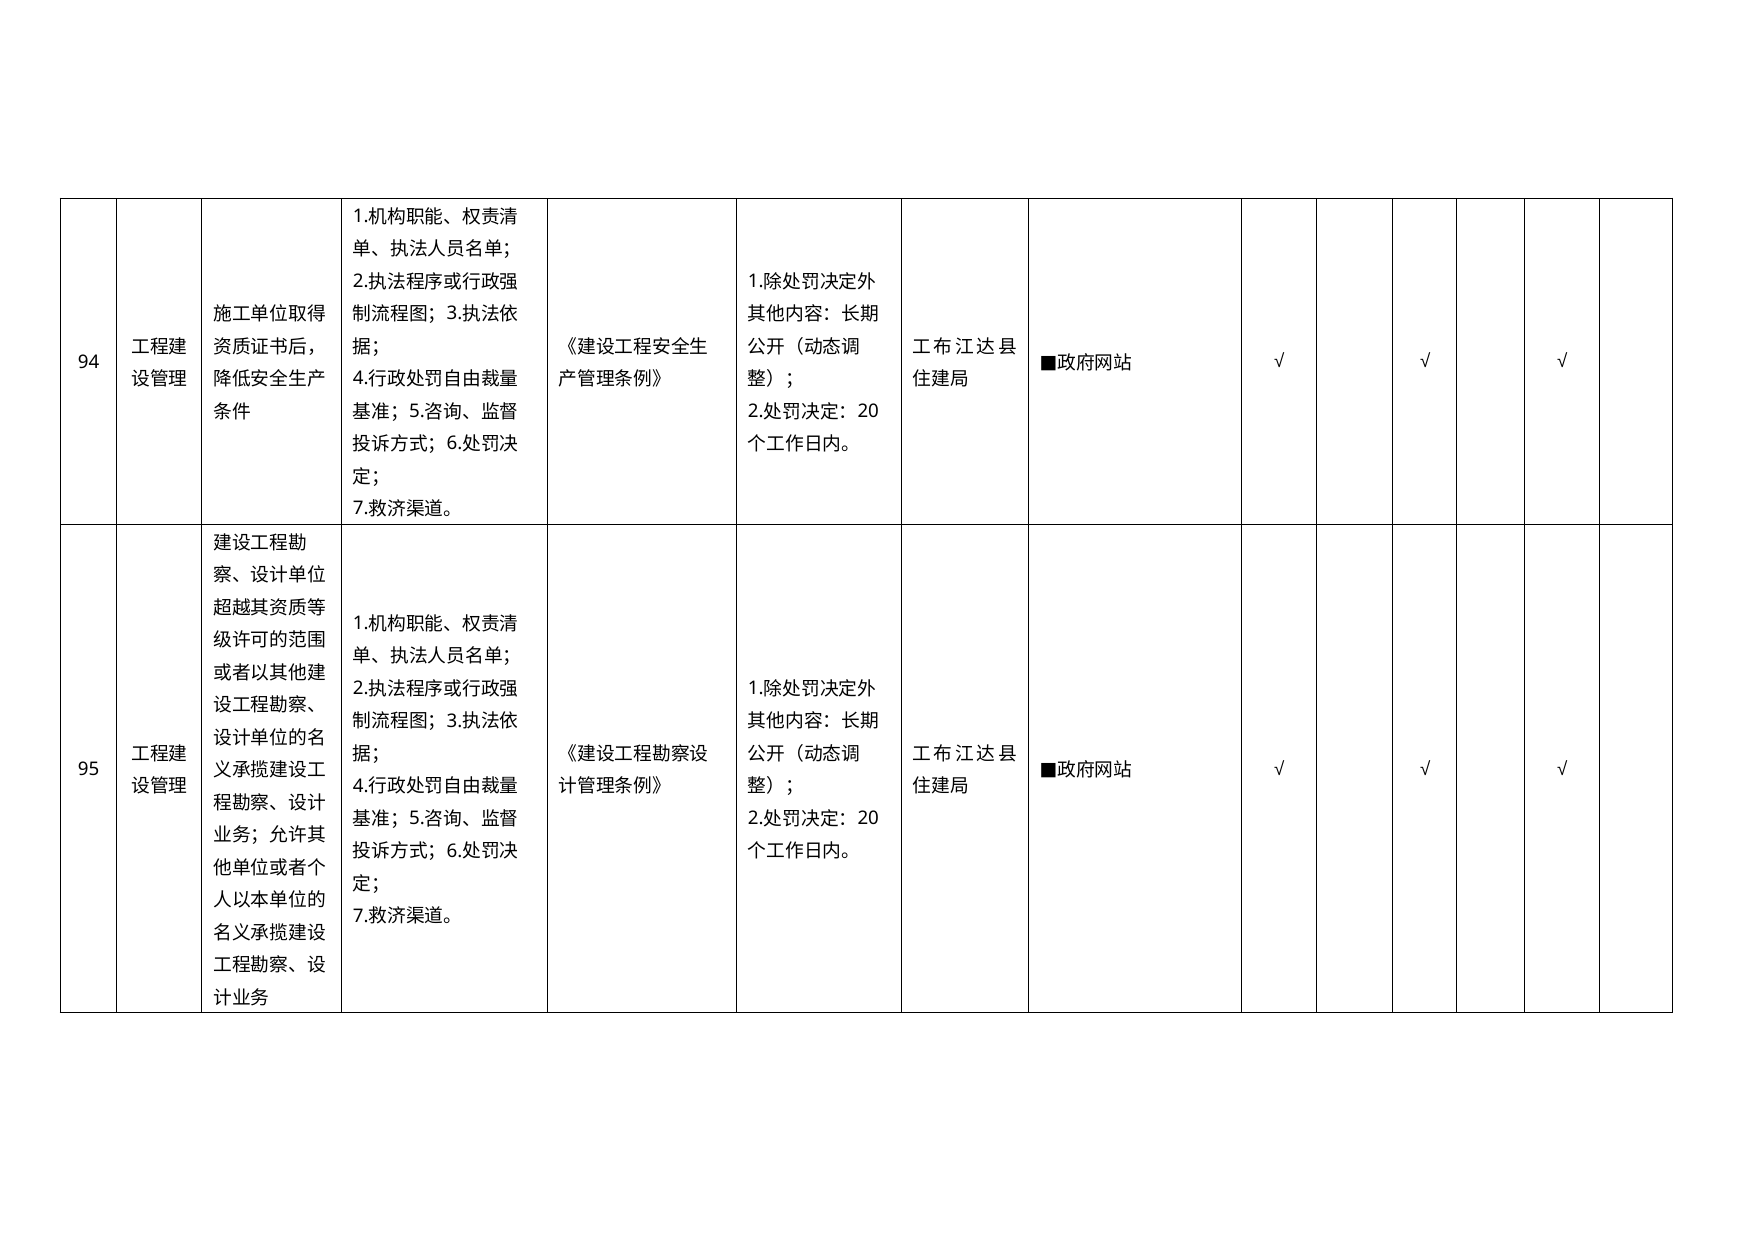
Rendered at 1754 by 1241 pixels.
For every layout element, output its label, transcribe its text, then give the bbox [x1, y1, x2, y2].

table_cell 94 [61, 199, 116, 524]
table_cell 施工单位取得资质证书后，降低安全生产条件 [202, 199, 341, 524]
table_cell [1317, 525, 1392, 1012]
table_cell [737, 525, 901, 1012]
table_cell √ [1525, 199, 1599, 524]
table_cell 工布江达县住建局 [902, 199, 1028, 524]
table_cell √ [1242, 525, 1316, 1012]
table_cell √ [1242, 199, 1316, 524]
table_cell 建设工程勘察、设计单位超越其资质等级许可的范围或者以其他建设工程勘察、设计单位的名义承揽建设工程勘察、设计业务；允许其他单位或者个人以本单位的名义承揽建设工程勘察、设计业务 [202, 525, 341, 1012]
table_cell √ [1393, 199, 1456, 524]
table_cell ■政府网站 [1029, 199, 1241, 524]
table_cell 1.除处罚决定外其他内容：长期公开（动态调整）； 2.处罚决定：20个工作日内。 [737, 199, 901, 524]
table_cell 工程建设管理 [117, 199, 201, 524]
table_cell ■政府网站 [1029, 525, 1241, 1012]
table_cell √ [1525, 525, 1599, 1012]
table_cell [1600, 525, 1672, 1012]
table_cell 《建设工程安全生产管理条例》 [548, 199, 736, 524]
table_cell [342, 525, 547, 1012]
table_cell [1457, 199, 1524, 524]
table_cell 《建设工程勘察设计管理条例》 [548, 525, 736, 1012]
table_cell [1457, 525, 1524, 1012]
table_cell 95 [61, 525, 116, 1012]
table_cell √ [1393, 525, 1456, 1012]
table_cell 工程建设管理 [117, 525, 201, 1012]
table_cell 1.机构职能、权责清单、执法人员名单；2.执法程序或行政强制流程图；3.执法依据； 4.行政处罚自由裁量基准；5.咨询、监督投诉方式；6.处罚决定； 7.救济渠道。 [342, 199, 547, 524]
table_cell 工布江达县住建局 [902, 525, 1028, 1012]
table_cell [1600, 199, 1672, 524]
table_cell [1317, 199, 1392, 524]
